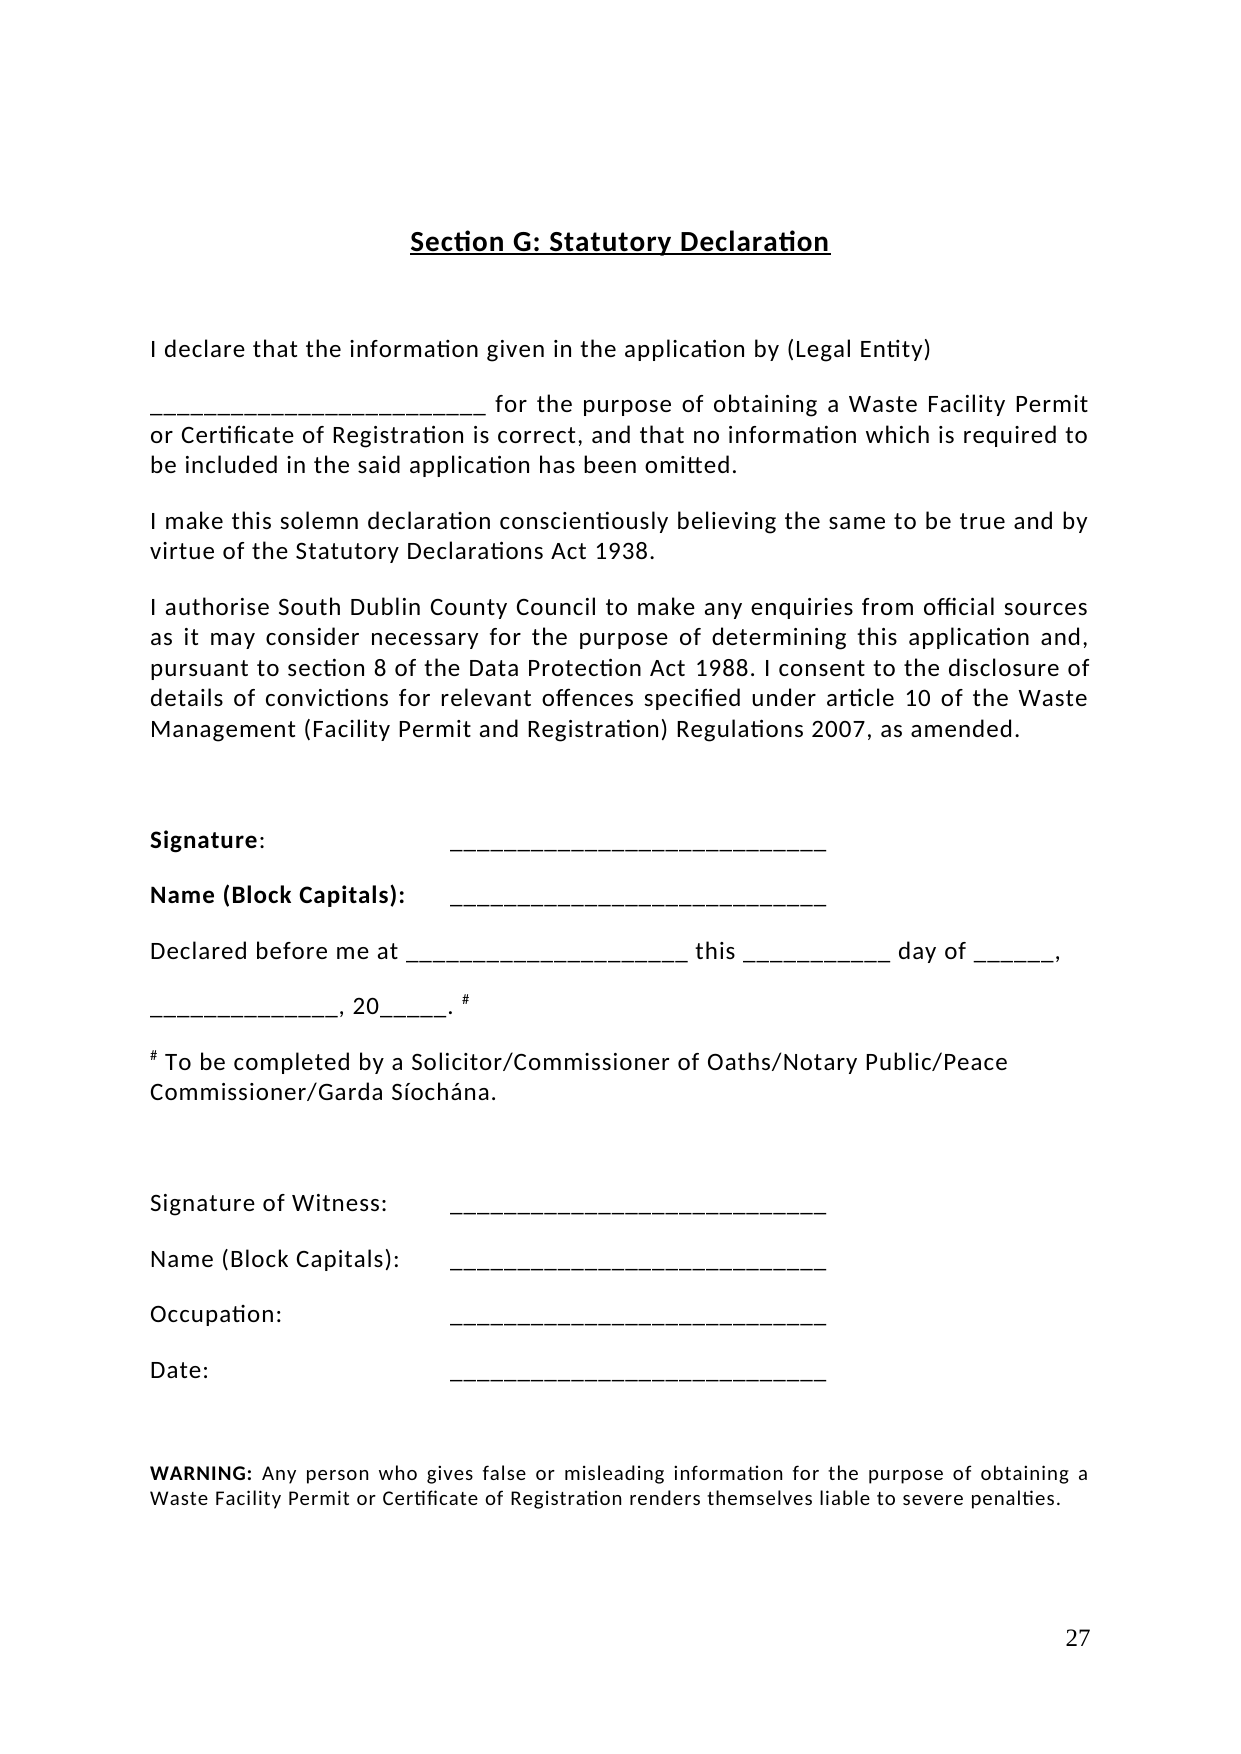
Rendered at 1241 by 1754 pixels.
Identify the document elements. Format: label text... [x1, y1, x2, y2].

text _________________________ for the purpose of obtaining a Waste Facility Permit or Certificate of Registration is correct, and that no information which is required to be included in the said application has been omitted. [150, 388, 1090, 480]
text Signature of Witness: ____________________________ [150, 1188, 1090, 1218]
text Occupation: ____________________________ [150, 1299, 1090, 1329]
text Signature: ____________________________ [150, 824, 1090, 854]
text I authorise South Dublin County Council to make any enquiries from official sources as it may consider necessary for the purpose of determining this application and, pursuant to section 8 of the Data Protection Act 1988. I consent to the disclosure of details of convictions for relevant offences specified under article 10 of the Waste Management (Facility Permit and Registration) Regulations 2007, as amended. [150, 591, 1090, 743]
text Declared before me at _____________________ this ___________ day of ______, [150, 935, 1090, 966]
text I declare that the information given in the application by (Legal Entity) [150, 333, 1090, 363]
subtitle Section G: Statutory Declaration [150, 223, 1090, 259]
text Date: ____________________________ [150, 1354, 1090, 1385]
text # To be completed by a Solicitor/Commissioner of Oaths/Notary Public/Peace Commissioner/Garda Síochána. [150, 1046, 1090, 1107]
text WARNING: Any person who gives false or misleading information for the purpose of obtaining a Waste Facility Permit or Certificate of Registration renders themselves liable to severe penalties. [150, 1460, 1090, 1511]
text Name (Block Capitals): ____________________________ [150, 1243, 1090, 1274]
text I make this solemn declaration conscientiously believing the same to be true and by virtue of the Statutory Declarations Act 1938. [150, 505, 1090, 566]
text ______________, 20_____. # [150, 991, 1090, 1021]
text Name (Block Capitals): ____________________________ [150, 879, 1090, 910]
